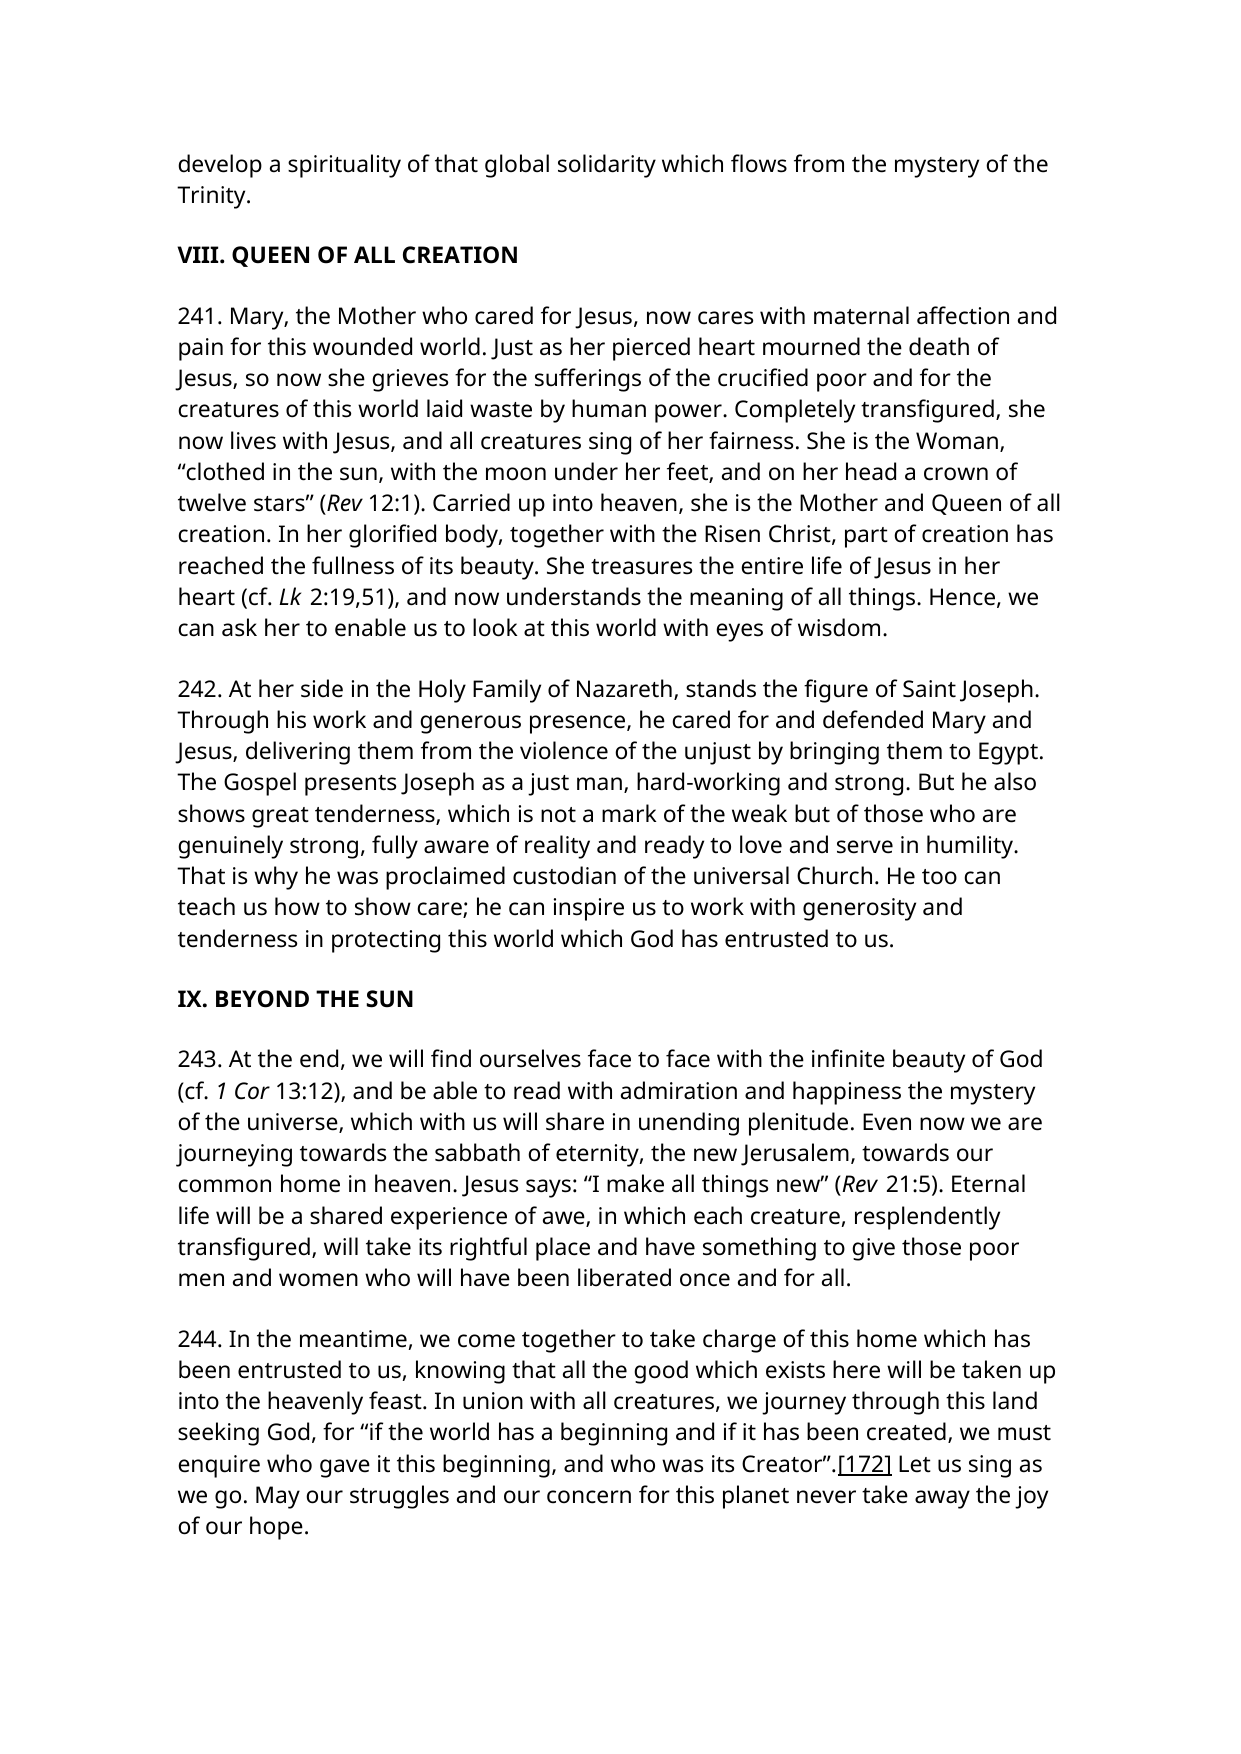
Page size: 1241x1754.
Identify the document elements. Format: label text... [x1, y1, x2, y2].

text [177, 148, 1063, 210]
text VIII. QUEEN OF ALL CREATION [177, 239, 1063, 271]
text 241. Mary, the Mother who cared for Jesus, now cares with maternal affection and pain for this wounded world. Just as her pierced heart mourned the death of Jesus, so now she grieves for the sufferings of the crucified poor and for the creatures of this world laid waste by human power. Completely transfigured, she now lives with Jesus, and all creatures sing of her fairness. She is the Woman, “clothed in the sun, with the moon under her feet, and on her head a crown of twelve stars” (Rev 12:1). Carried up into heaven, she is the Mother and Queen of all creation. In her glorified body, together with the Risen Christ, part of creation has reached the fullness of its beauty. She treasures the entire life of Jesus in her heart (cf. Lk 2:19,51), and now understands the meaning of all things. Hence, we can ask her to enable us to look at this world with eyes of wisdom. [177, 300, 1063, 643]
text 242. At her side in the Holy Family of Nazareth, stands the figure of Saint Joseph. Through his work and generous presence, he cared for and defended Mary and Jesus, delivering them from the violence of the unjust by bringing them to Egypt. The Gospel presents Joseph as a just man, hard-working and strong. But he also shows great tenderness, which is not a mark of the weak but of those who are genuinely strong, fully aware of reality and ready to love and serve in humility. That is why he was proclaimed custodian of the universal Church. He too can teach us how to show care; he can inspire us to work with generosity and tenderness in protecting this world which God has entrusted to us. [177, 673, 1063, 954]
text IX. BEYOND THE SUN [177, 983, 1063, 1014]
text 243. At the end, we will find ourselves face to face with the infinite beauty of God (cf. 1 Cor 13:12), and be able to read with admiration and happiness the mystery of the universe, which with us will share in unending plenitude. Even now we are journeying towards the sabbath of eternity, the new Jerusalem, towards our common home in heaven. Jesus says: “I make all things new” (Rev 21:5). Eternal life will be a shared experience of awe, in which each creature, resplendently transfigured, will take its rightful place and have something to give those poor men and women who will have been liberated once and for all. [177, 1043, 1063, 1293]
text 244. In the meantime, we come together to take charge of this home which has been entrusted to us, knowing that all the good which exists here will be taken up into the heavenly feast. In union with all creatures, we journey through this land seeking God, for “if the world has a beginning and if it has been created, we must enquire who gave it this beginning, and who was its Creator”.[172] Let us sing as we go. May our struggles and our concern for this planet never take away the joy of our hope. [177, 1323, 1063, 1541]
